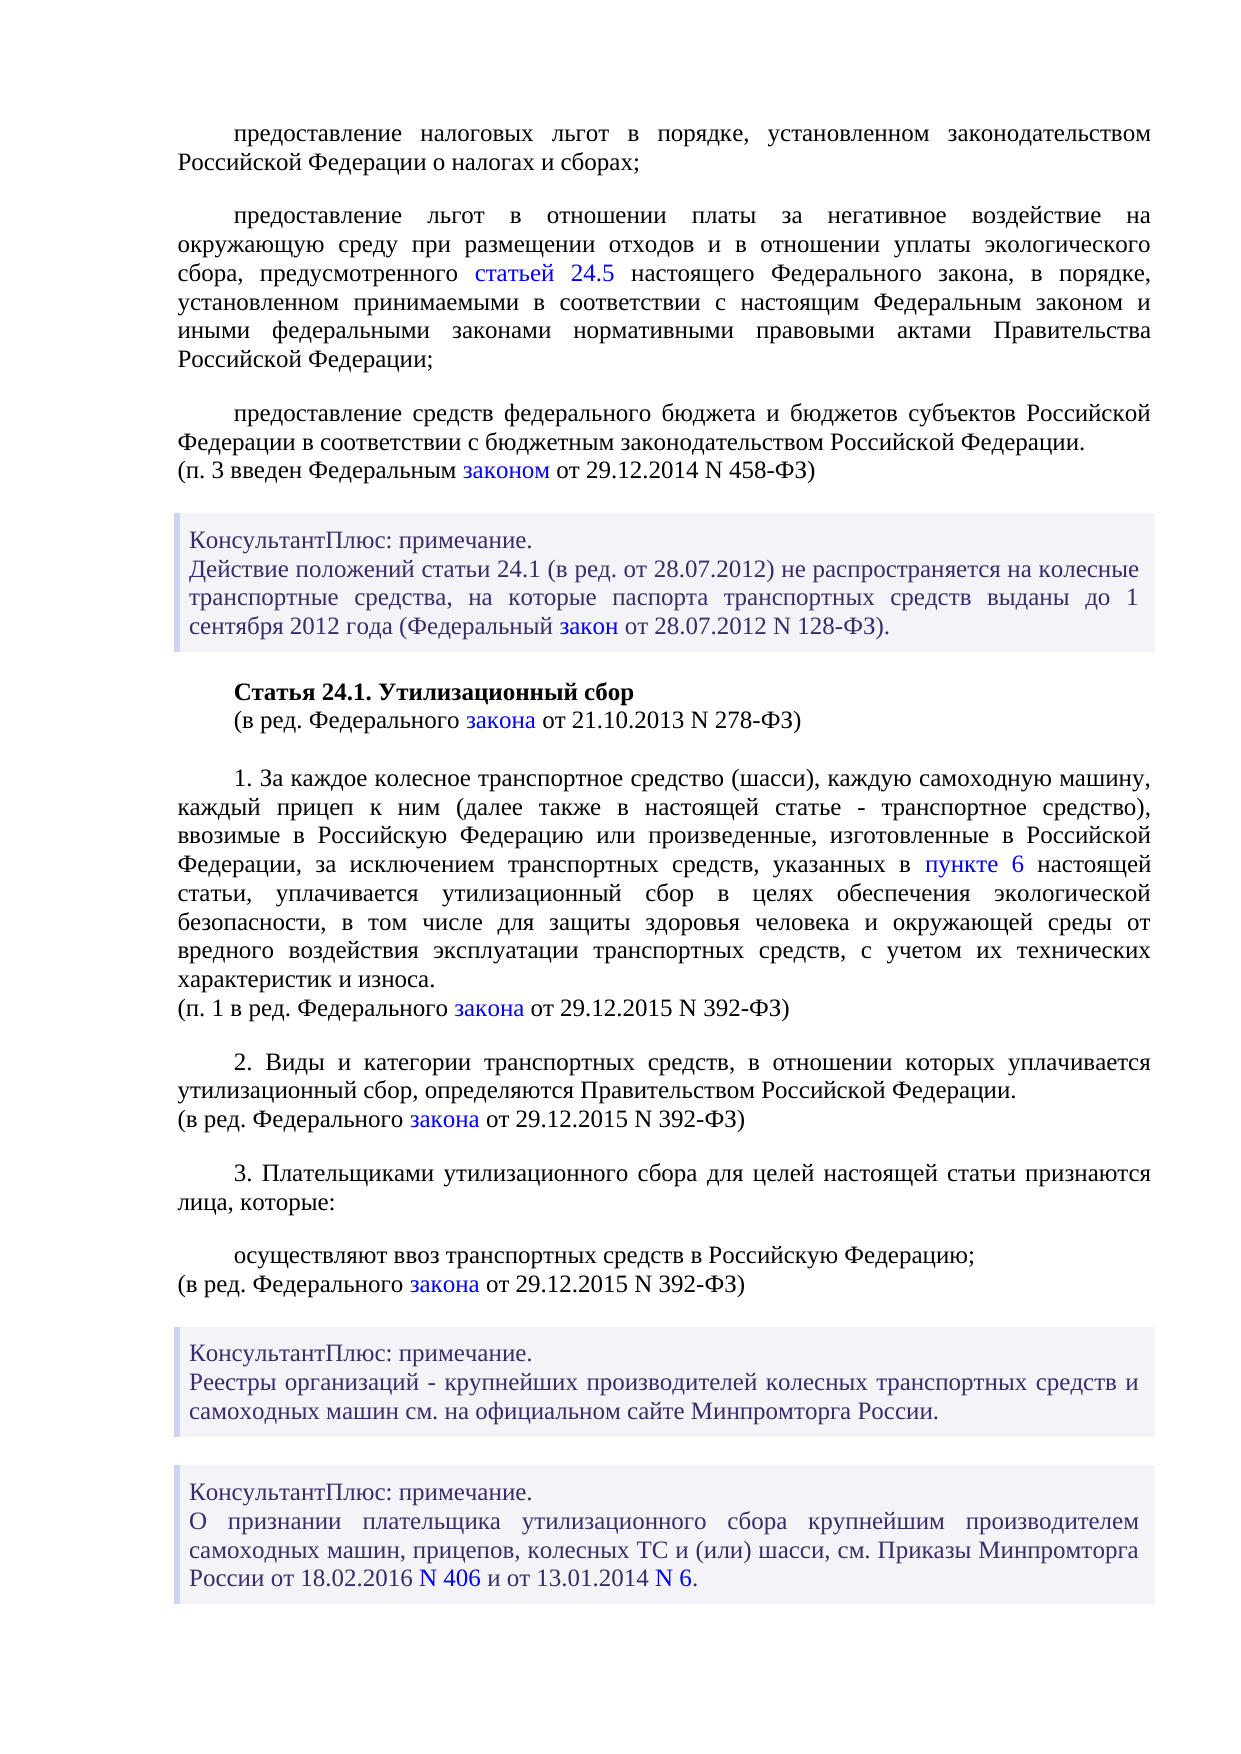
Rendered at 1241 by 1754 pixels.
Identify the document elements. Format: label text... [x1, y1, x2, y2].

text (п. 1 в ред. Федерального закона от 29.12.2015 N 392-ФЗ) [177, 993, 1152, 1022]
text осуществляют ввоз транспортных средств в Российскую Федерацию; [177, 1240, 1152, 1269]
title Статья 24.1. Утилизационный сбор [177, 677, 1152, 705]
table_header КонсультантПлюс: примечание. Действие положений статьи 24.1 (в ред. от 28.07.2012) не распространяется на колесные транспортные средства, на которые паспорта транспортных средств выданы до 1 сентября 2012 года (Федеральный закон от 28.07.2012 N 128-ФЗ). [180, 513, 1149, 652]
text (в ред. Федерального закона от 29.12.2015 N 392-ФЗ) [177, 1104, 1152, 1133]
text предоставление налоговых льгот в порядке, установленном законодательством Российской Федерации о налогах и сборах; [177, 118, 1152, 176]
text (в ред. Федерального закона от 29.12.2015 N 392-ФЗ) [177, 1269, 1152, 1298]
text (п. 3 введен Федеральным законом от 29.12.2014 N 458-ФЗ) [177, 456, 1152, 484]
text (в ред. Федерального закона от 21.10.2013 N 278-ФЗ) [177, 705, 1152, 734]
text предоставление средств федерального бюджета и бюджетов субъектов Российской Федерации в соответствии с бюджетным законодательством Российской Федерации. [177, 398, 1152, 456]
text 2. Виды и категории транспортных средств, в отношении которых уплачивается утилизационный сбор, определяются Правительством Российской Федерации. [177, 1047, 1152, 1104]
text 3. Плательщиками утилизационного сбора для целей настоящей статьи признаются лица, которые: [177, 1158, 1152, 1215]
text 1. За каждое колесное транспортное средство (шасси), каждую самоходную машину, каждый прицеп к ним (далее также в настоящей статье - транспортное средство), ввозимые в Российскую Федерацию или произведенные, изготовленные в Российской Федерации, за исключением транспортных средств, указанных в пункте 6 настоящей статьи, уплачивается утилизационный сбор в целях обеспечения экологической безопасности, в том числе для защиты здоровья человека и окружающей среды от вредного воздействия эксплуатации транспортных средств, с учетом их технических характеристик и износа. [177, 763, 1152, 993]
text предоставление льгот в отношении платы за негативное воздействие на окружающую среду при размещении отходов и в отношении уплаты экологического сбора, предусмотренного статьей 24.5 настоящего Федерального закона, в порядке, установленном принимаемыми в соответствии с настоящим Федеральным законом и иными федеральными законами нормативными правовыми актами Правительства Российской Федерации; [177, 201, 1152, 373]
table_header КонсультантПлюс: примечание. О признании плательщика утилизационного сбора крупнейшим производителем самоходных машин, прицепов, колесных ТС и (или) шасси, см. Приказы Минпромторга России от 18.02.2016 N 406 и от 13.01.2014 N 6. [180, 1465, 1149, 1604]
table_header КонсультантПлюс: примечание. Реестры организаций - крупнейших производителей колесных транспортных средств и самоходных машин см. на официальном сайте Минпромторга России. [180, 1327, 1149, 1437]
